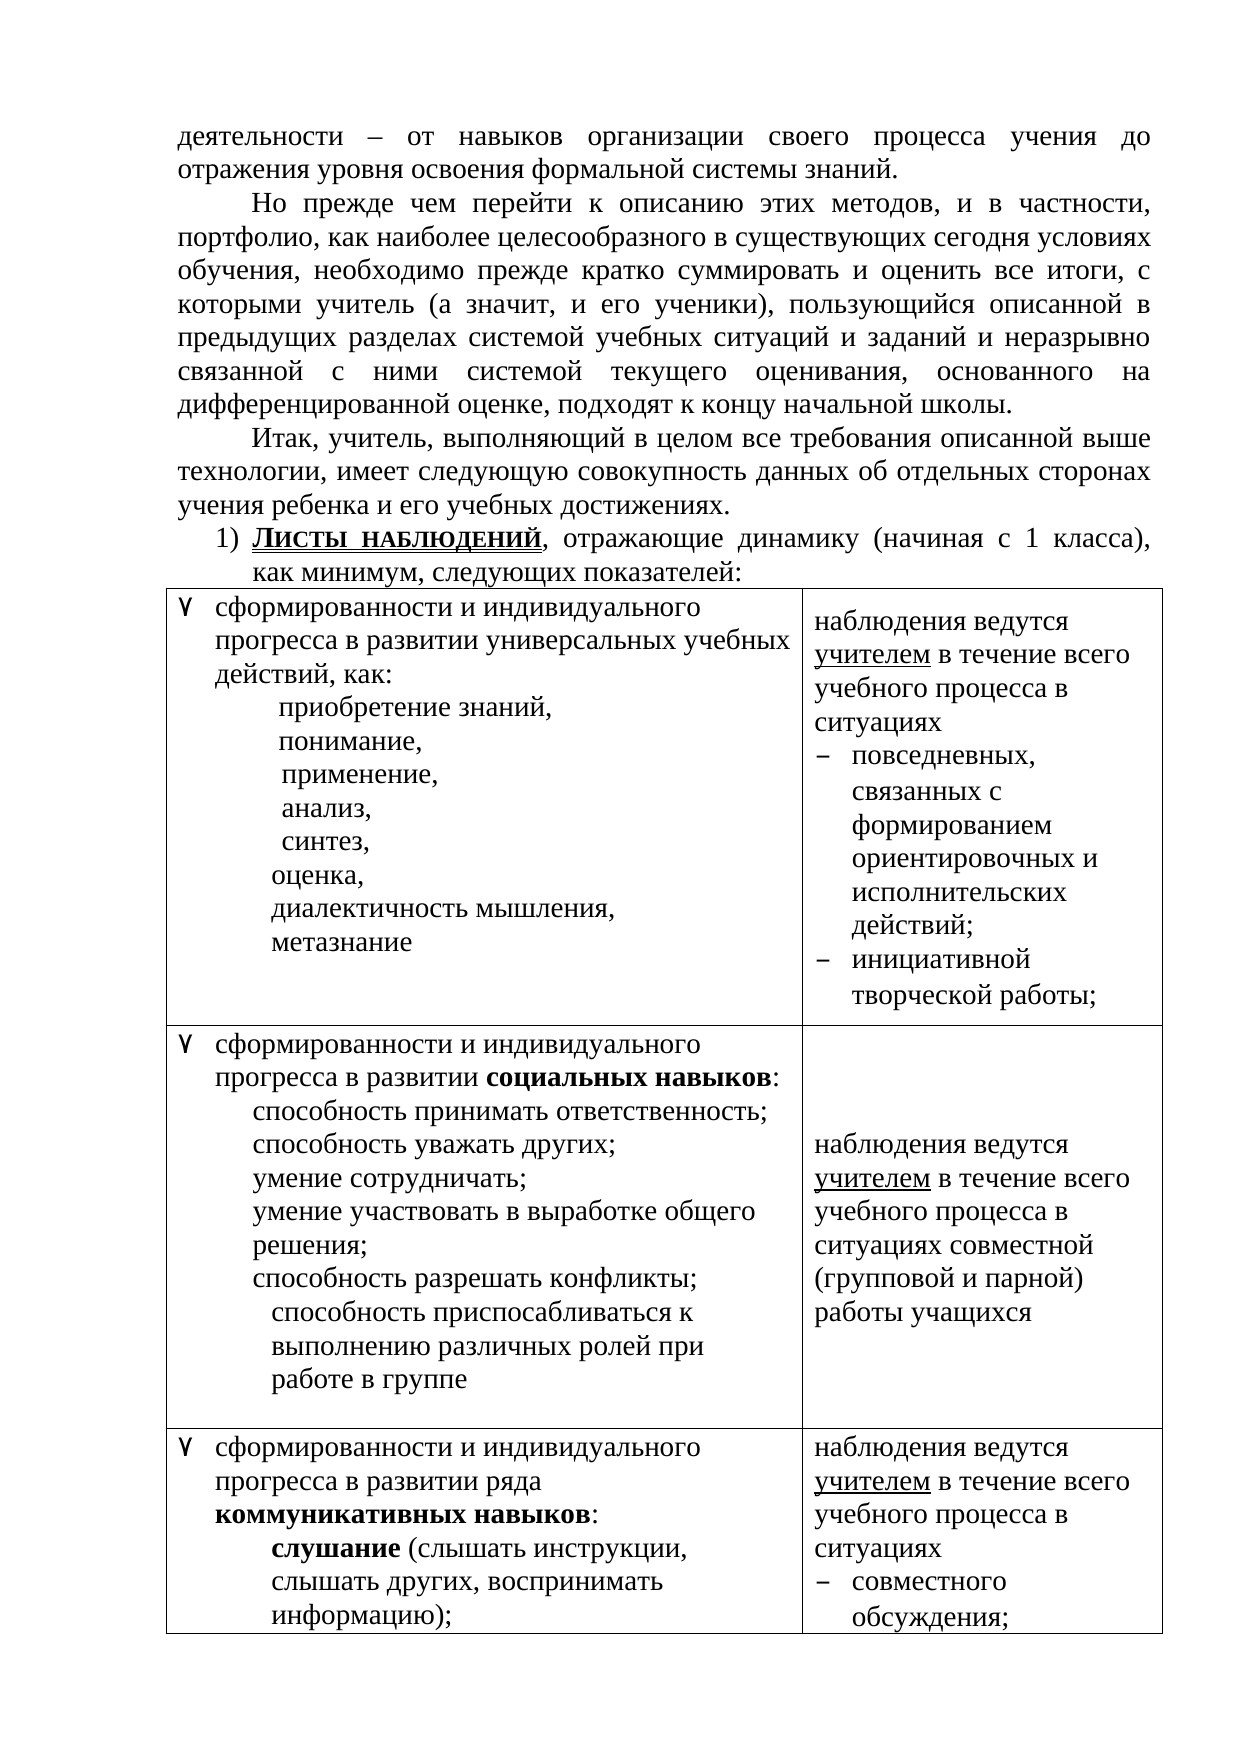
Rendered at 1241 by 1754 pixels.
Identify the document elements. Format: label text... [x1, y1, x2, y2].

table_header наблюдения ведутся учителем в течение всего учебного процесса в ситуациях повседневных, связанных с формированием ориентировочных и исполнительских действий; инициативной творческой работы; [803, 589, 1162, 1025]
table_header сформированности и индивидуального прогресса в развитии универсальных учебных действий, как: приобретение знаний, понимание, применение, анализ, синтез, оценка, диалектичность мышления, метазнание [167, 589, 802, 1025]
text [177, 118, 1152, 185]
text Итак, учитель, выполняющий в целом все требования описанной выше технологии, имеет следующую совокупность данных об отдельных сторонах учения ребенка и его учебных достижениях. [177, 420, 1152, 521]
table_cell сформированности и индивидуального прогресса в развитии социальных навыков: способность принимать ответственность; способность уважать других; умение сотрудничать; умение участвовать в выработке общего решения; способность разрешать конфликты; способность приспосабливаться к выполнению различных ролей при работе в группе [167, 1026, 802, 1428]
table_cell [803, 1429, 1162, 1633]
text Но прежде чем перейти к описанию этих методов, и в частности, портфолио, как наиболее целесообразного в существующих сегодня условиях обучения, необходимо прежде кратко суммировать и оценить все итоги, с которыми учитель (а значит, и его ученики), пользующийся описанной в предыдущих разделах системой учебных ситуаций и заданий и неразрывно связанной с ними системой текущего оценивания, основанного на дифференцированной оценке, подходят к концу начальной школы. [177, 185, 1152, 420]
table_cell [167, 1429, 802, 1633]
list Листы наблюдений, отражающие динамику (начиная с 1 класса), как минимум, следующих показателей: [215, 521, 1152, 588]
table_cell наблюдения ведутся учителем в течение всего учебного процесса в ситуациях совместной (групповой и парной) работы учащихся [803, 1026, 1162, 1428]
